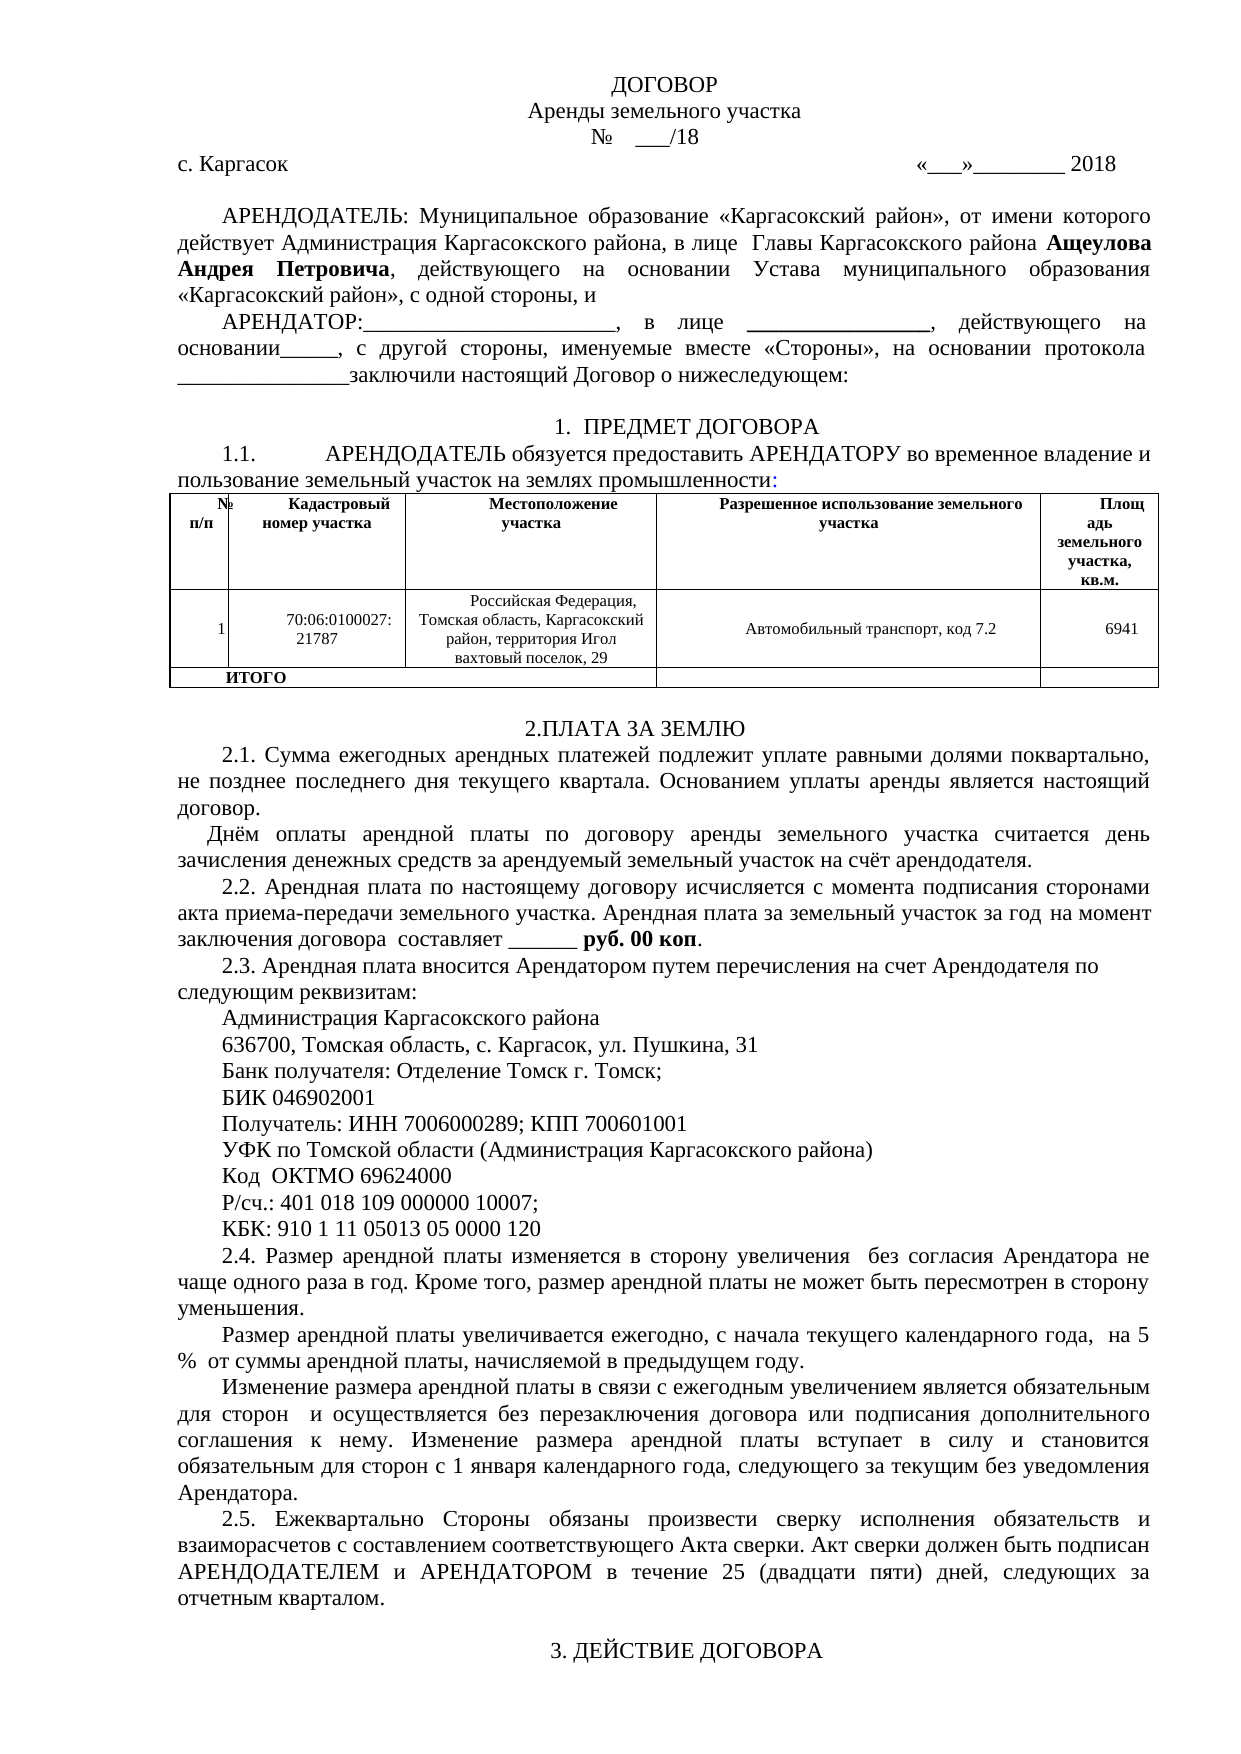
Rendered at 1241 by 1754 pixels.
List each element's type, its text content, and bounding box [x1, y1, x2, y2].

text 2.4. Размер арендной платы изменяется в сторону увеличения без согласия Арендатора не чаще одного раза в год. Кроме того, размер арендной платы не может быть пересмотрен в сторону уменьшения. [177, 1242, 1152, 1321]
table_header Площадь земельного участка, кв.м. [1041, 494, 1158, 589]
table_header Местоположение участка [406, 494, 656, 589]
table_cell Автомобильный транспорт, код 7.2 [657, 590, 1040, 667]
table_cell 1 [171, 590, 228, 667]
text Изменение размера арендной платы в связи с ежегодным увеличением является обязательным для сторон и осуществляется без перезаключения договора или подписания дополнительного соглашения к нему. Изменение размера арендной платы вступает в силу и становится обязательным для сторон с 1 января календарного года, следующего за текущим без уведомления Арендатора. [177, 1373, 1152, 1505]
list ПРЕДМЕТ ДОГОВОРА [177, 413, 1152, 440]
table_header Кадастровый номер участка [229, 494, 405, 589]
table_cell 6941 [1041, 590, 1158, 667]
text Днём оплаты арендной платы по договору аренды земельного участка считается день зачисления денежных средств за арендуемый земельный участок на счёт арендодателя. [177, 820, 1152, 873]
text Р/сч.: 401 018 109 000000 10007; [177, 1189, 1152, 1215]
text Администрация Каргасокского района [177, 1004, 1152, 1031]
text 2.1. Сумма ежегодных арендных платежей подлежит уплате равными долями поквартально, не позднее последнего дня текущего квартала. Основанием уплаты аренды является настоящий договор. [177, 741, 1152, 820]
text 2.5. Ежеквартально Стороны обязаны произвести сверку исполнения обязательств и взаиморасчетов с составлением соответствующего Акта сверки. Акт сверки должен быть подписан АРЕНДОДАТЕЛЕМ и АРЕНДАТОРОМ в течение 25 (двадцати пяти) дней, следующих за отчетным кварталом. [177, 1505, 1152, 1611]
text Размер арендной платы увеличивается ежегодно, с начала текущего календарного года, на 5 % от суммы арендной платы, начисляемой в предыдущем году. [177, 1321, 1152, 1373]
text 2.ПЛАТА ЗА ЗЕМЛЮ [177, 714, 1152, 741]
text 636700, Томская область, с. Каргасок, ул. Пушкина, 31 [177, 1031, 1152, 1057]
table_cell ИТОГО [171, 668, 656, 687]
text КБК: 910 1 11 05013 05 0000 120 [177, 1215, 1152, 1242]
text 2.3. Арендная плата вносится Арендатором путем перечисления на счет Арендодателя по следующим реквизитам: [177, 952, 1152, 1004]
text АРЕНДАТОР:______________________, в лице ________________, действующего на основании_____, с другой стороны, именуемые вместе «Стороны», на основании протокола _______________заключили настоящий Договор о нижеследующем: [177, 308, 1147, 387]
table_cell 70:06:0100027:21787 [229, 590, 405, 667]
text УФК по Томской области (Администрация Каргасокского района) [177, 1136, 1152, 1163]
table_header № п/п [171, 494, 228, 589]
text 2.2. Арендная плата по настоящему договору исчисляется с момента подписания сторонами акта приема-передачи земельного участка. Арендная плата за земельный участок за год на момент заключения договора составляет ______ руб. 00 коп. [177, 873, 1152, 952]
text АРЕНДОДАТЕЛЬ: Муниципальное образование «Каргасокский район», от имени которого действует Администрация Каргасокского района, в лице Главы Каргасокского района Ащеулова Андрея Петровича, действующего на основании Устава муниципального образования «Каргасокский район», с одной стороны, и [177, 202, 1152, 308]
text Код ОКТМО 69624000 [177, 1163, 1152, 1189]
text с. Каргасок «___»________ 2018 [177, 150, 1152, 176]
list АРЕНДОДАТЕЛЬ обязуется предоставить АРЕНДАТОРУ во временное владение и пользование земельный участок на землях промышленности: [177, 440, 1152, 492]
table_cell Российская Федерация, Томская область, Каргасокский район, территория Игол вахтовый поселок, 29 [406, 590, 656, 667]
text БИК 046902001 [177, 1083, 1152, 1110]
text № ___/18 [177, 123, 1152, 150]
text 3. ДЕЙСТВИЕ ДОГОВОРА [177, 1637, 1152, 1663]
text Банк получателя: Отделение Томск г. Томск; [177, 1057, 1152, 1083]
text Получатель: ИНН 7006000289; КПП 700601001 [177, 1110, 1152, 1136]
text Аренды земельного участка [177, 97, 1152, 123]
text ДОГОВОР [177, 71, 1152, 97]
table_cell [657, 668, 1040, 687]
table_cell [1041, 668, 1158, 687]
table_header Разрешенное использование земельного участка [657, 494, 1040, 589]
